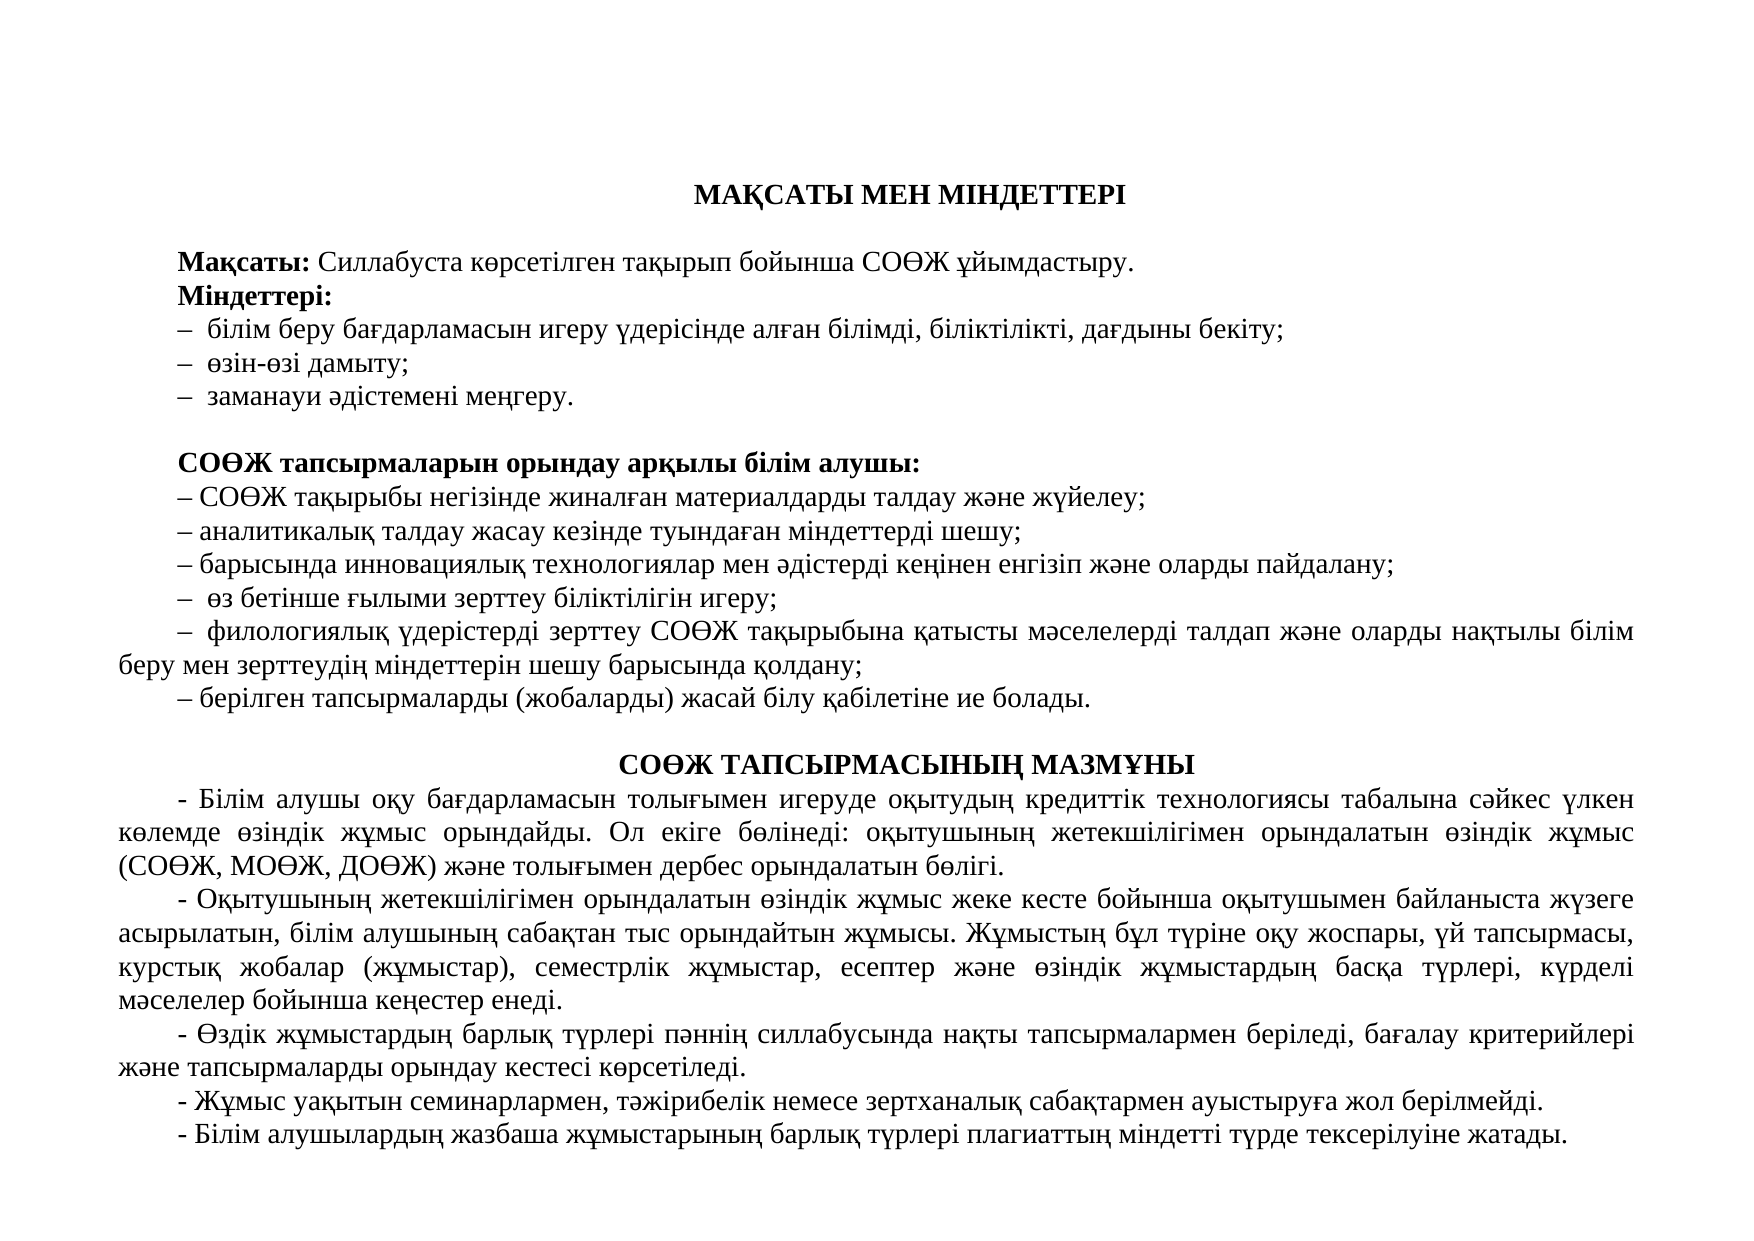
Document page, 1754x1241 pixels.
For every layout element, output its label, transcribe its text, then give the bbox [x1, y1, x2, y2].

text МАҚСАТЫ МЕН МІНДЕТТЕРІ [118, 177, 1636, 211]
list білім беру бағдарламасын игеру үдерісінде алған білімді, біліктілікті, дағдыны бекіту; [118, 311, 1636, 345]
list өз бетінше ғылыми зерттеу біліктілігін игеру; [118, 580, 1636, 613]
text - Білім алушылардың жазбаша жұмыстарының барлық түрлері плагиаттың міндетті түрде тексерілуіне жатады. [118, 1116, 1636, 1150]
text Міндеттері: [118, 278, 1636, 311]
text - Өздік жұмыстардың барлық түрлері пәннің силлабусында нақты тапсырмалармен беріледі, бағалау критерийлері және тапсырмаларды орындау кестесі көрсетіледі. [118, 1016, 1636, 1083]
text - Білім алушы оқу бағдарламасын толығымен игеруде оқытудың кредиттік технологиясы табалына сәйкес үлкен көлемде өзіндік жұмыс орындайды. Ол екіге бөлінеді: оқытушының жетекшілігімен орындалатын өзіндік жұмыс (СОӨЖ, МОӨЖ, ДОӨЖ) және толығымен дербес орындалатын бөлігі. [118, 781, 1636, 882]
list барысында инновациялық технологиялар мен әдістерді кеңінен енгізіп және оларды пайдалану; [118, 546, 1636, 580]
list СОӨЖ тақырыбы негізінде жиналған материалдарды талдау және жүйелеу; [118, 479, 1636, 513]
list филологиялық үдерістерді зерттеу СОӨЖ тақырыбына қатысты мәселелерді талдап және оларды нақтылы білім беру мен зерттеудің міндеттерін шешу барысында қолдану; [118, 613, 1636, 680]
text СОӨЖ тапсырмасының МАЗМҰНЫ [118, 747, 1636, 781]
list өзін-өзі дамыту; [118, 345, 1636, 378]
text Мақсаты: Силлабуста көрсетілген тақырып бойынша СОӨЖ ұйымдастыру. [118, 244, 1636, 278]
list аналитикалық талдау жасау кезінде туындаған міндеттерді шешу; [118, 513, 1636, 546]
text - Жұмыс уақытын семинарлармен, тәжірибелік немесе зертханалық сабақтармен ауыстыруға жол берілмейді. [118, 1083, 1636, 1116]
text СОӨЖ тапсырмаларын орындау арқылы білім алушы: [118, 446, 1636, 479]
list берілген тапсырмаларды (жобаларды) жасай білу қабілетіне ие болады. [118, 680, 1636, 714]
text - Оқытушының жетекшілігімен орындалатын өзіндік жұмыс жеке кесте бойынша оқытушымен байланыста жүзеге асырылатын, білім алушының сабақтан тыс орындайтын жұмысы. Жұмыстың бұл түріне оқу жоспары, үй тапсырмасы, курстық жобалар (жұмыстар), семестрлік жұмыстар, есептер және өзіндік жұмыстардың басқа түрлері, күрделі мәселелер бойынша кеңестер енеді. [118, 882, 1636, 1016]
list заманауи әдістемені меңгеру. [118, 378, 1636, 412]
